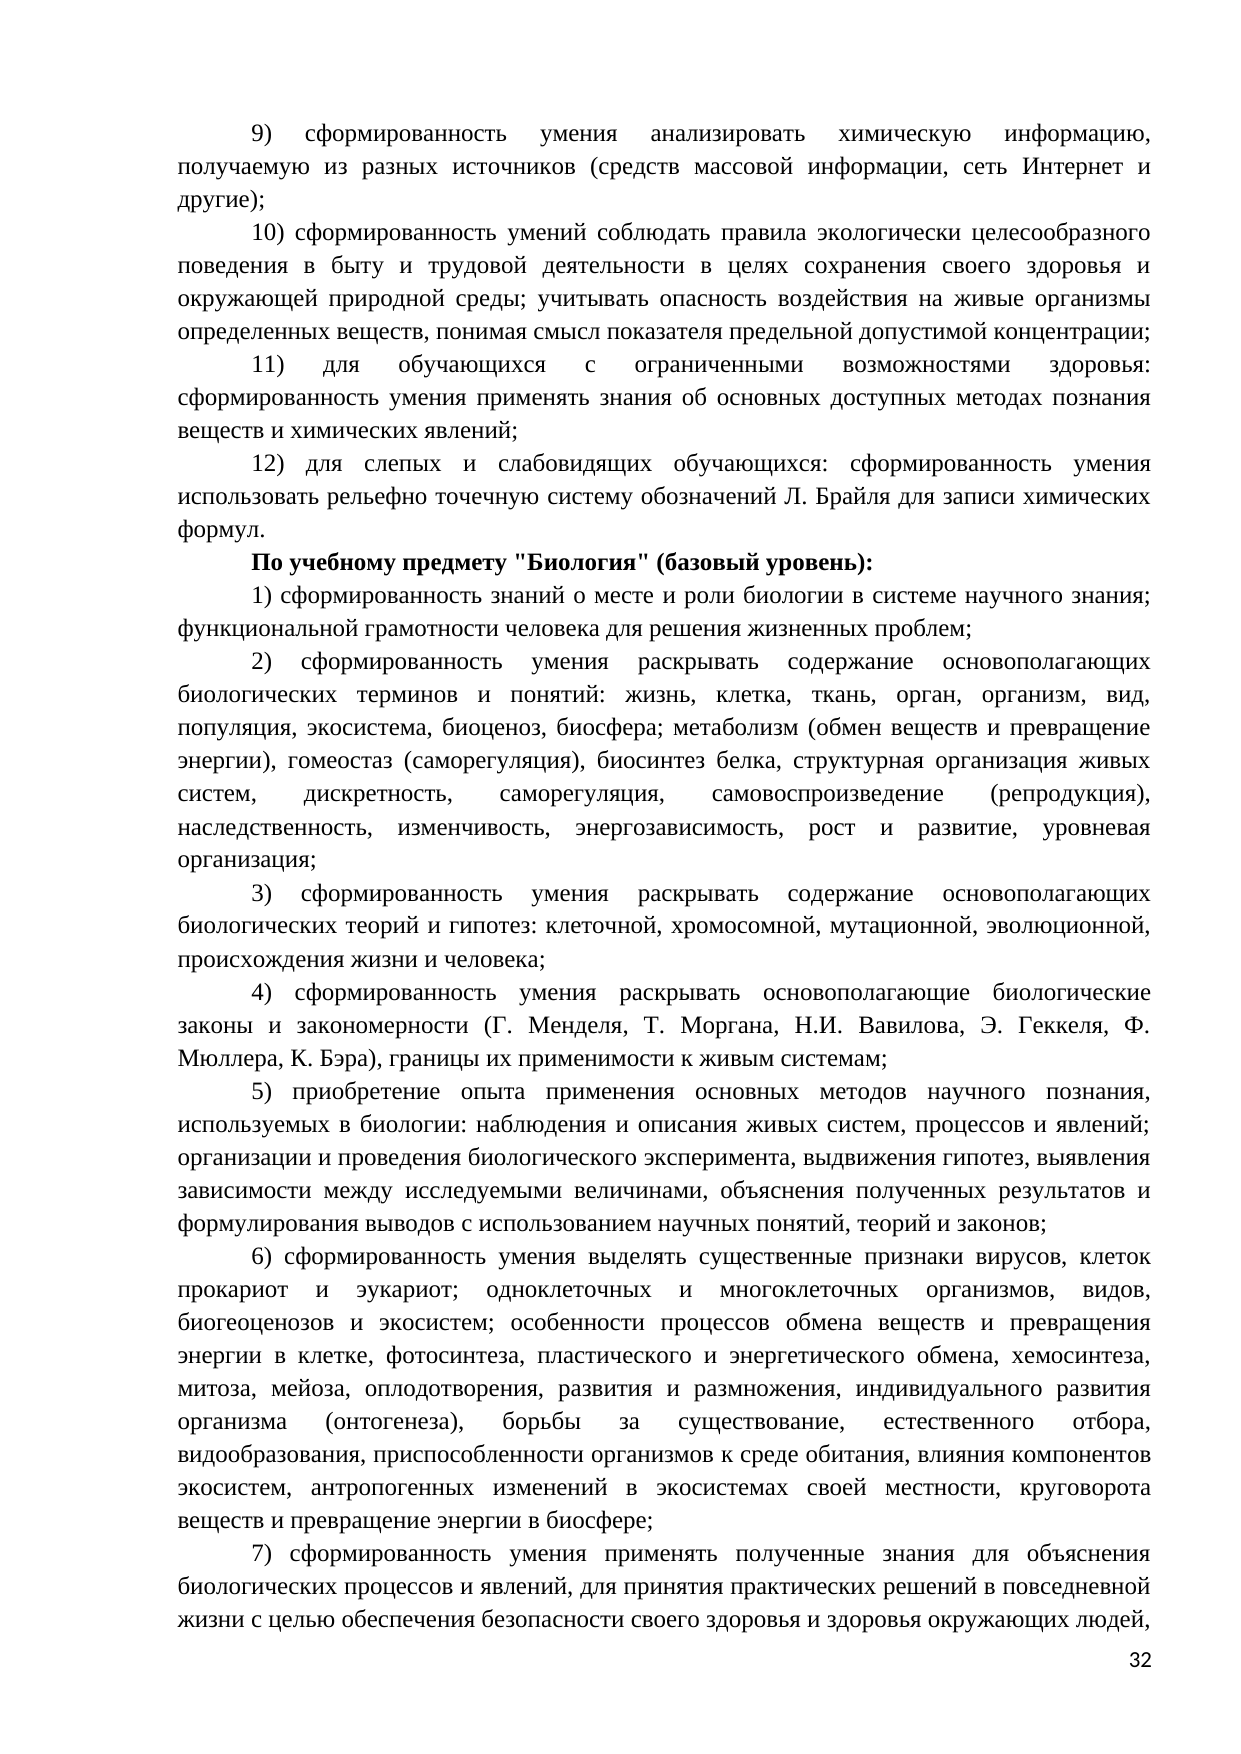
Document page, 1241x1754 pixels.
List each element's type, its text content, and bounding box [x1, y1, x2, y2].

text 1) сформированность знаний о месте и роли биологии в системе научного знания; функциональной грамотности человека для решения жизненных проблем; [177, 580, 1152, 642]
text 11) для обучающихся с ограниченными возможностями здоровья: сформированность умения применять знания об основных доступных методах познания веществ и химических явлений; [177, 349, 1152, 444]
text 12) для слепых и слабовидящих обучающихся: сформированность умения использовать рельефно точечную систему обозначений Л. Брайля для записи химических формул. [177, 448, 1152, 543]
text 2) сформированность умения раскрывать содержание основополагающих биологических терминов и понятий: жизнь, клетка, ткань, орган, организм, вид, популяция, экосистема, биоценоз, биосфера; метаболизм (обмен веществ и превращение энергии), гомеостаз (саморегуляция), биосинтез белка, структурная организация живых систем, дискретность, саморегуляция, самовоспроизведение (репродукция), наследственность, изменчивость, энергозависимость, рост и развитие, уровневая организация; [177, 646, 1152, 873]
text По учебному предмету "Биология" (базовый уровень): [177, 547, 1152, 576]
text 10) сформированность умений соблюдать правила экологически целесообразного поведения в быту и трудовой деятельности в целях сохранения своего здоровья и окружающей природной среды; учитывать опасность воздействия на живые организмы определенных веществ, понимая смысл показателя предельной допустимой концентрации; [177, 217, 1152, 345]
text 3) сформированность умения раскрывать содержание основополагающих биологических теорий и гипотез: клеточной, хромосомной, мутационной, эволюционной, происхождения жизни и человека; [177, 878, 1152, 972]
text 6) сформированность умения выделять существенные признаки вирусов, клеток прокариот и эукариот; одноклеточных и многоклеточных организмов, видов, биогеоценозов и экосистем; особенности процессов обмена веществ и превращения энергии в клетке, фотосинтеза, пластического и энергетического обмена, хемосинтеза, митоза, мейоза, оплодотворения, развития и размножения, индивидуального развития организма (онтогенеза), борьбы за существование, естественного отбора, видообразования, приспособленности организмов к среде обитания, влияния компонентов экосистем, антропогенных изменений в экосистемах своей местности, круговорота веществ и превращение энергии в биосфере; [177, 1241, 1152, 1534]
text 4) сформированность умения раскрывать основополагающие биологические законы и закономерности (Г. Менделя, Т. Моргана, Н.И. Вавилова, Э. Геккеля, Ф. Мюллера, К. Бэра), границы их применимости к живым системам; [177, 977, 1152, 1071]
text 5) приобретение опыта применения основных методов научного познания, используемых в биологии: наблюдения и описания живых систем, процессов и явлений; организации и проведения биологического эксперимента, выдвижения гипотез, выявления зависимости между исследуемыми величинами, объяснения полученных результатов и формулирования выводов с использованием научных понятий, теорий и законов; [177, 1076, 1152, 1237]
text 9) сформированность умения анализировать химическую информацию, получаемую из разных источников (средств массовой информации, сеть Интернет и другие); [177, 118, 1152, 213]
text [177, 1538, 1152, 1633]
